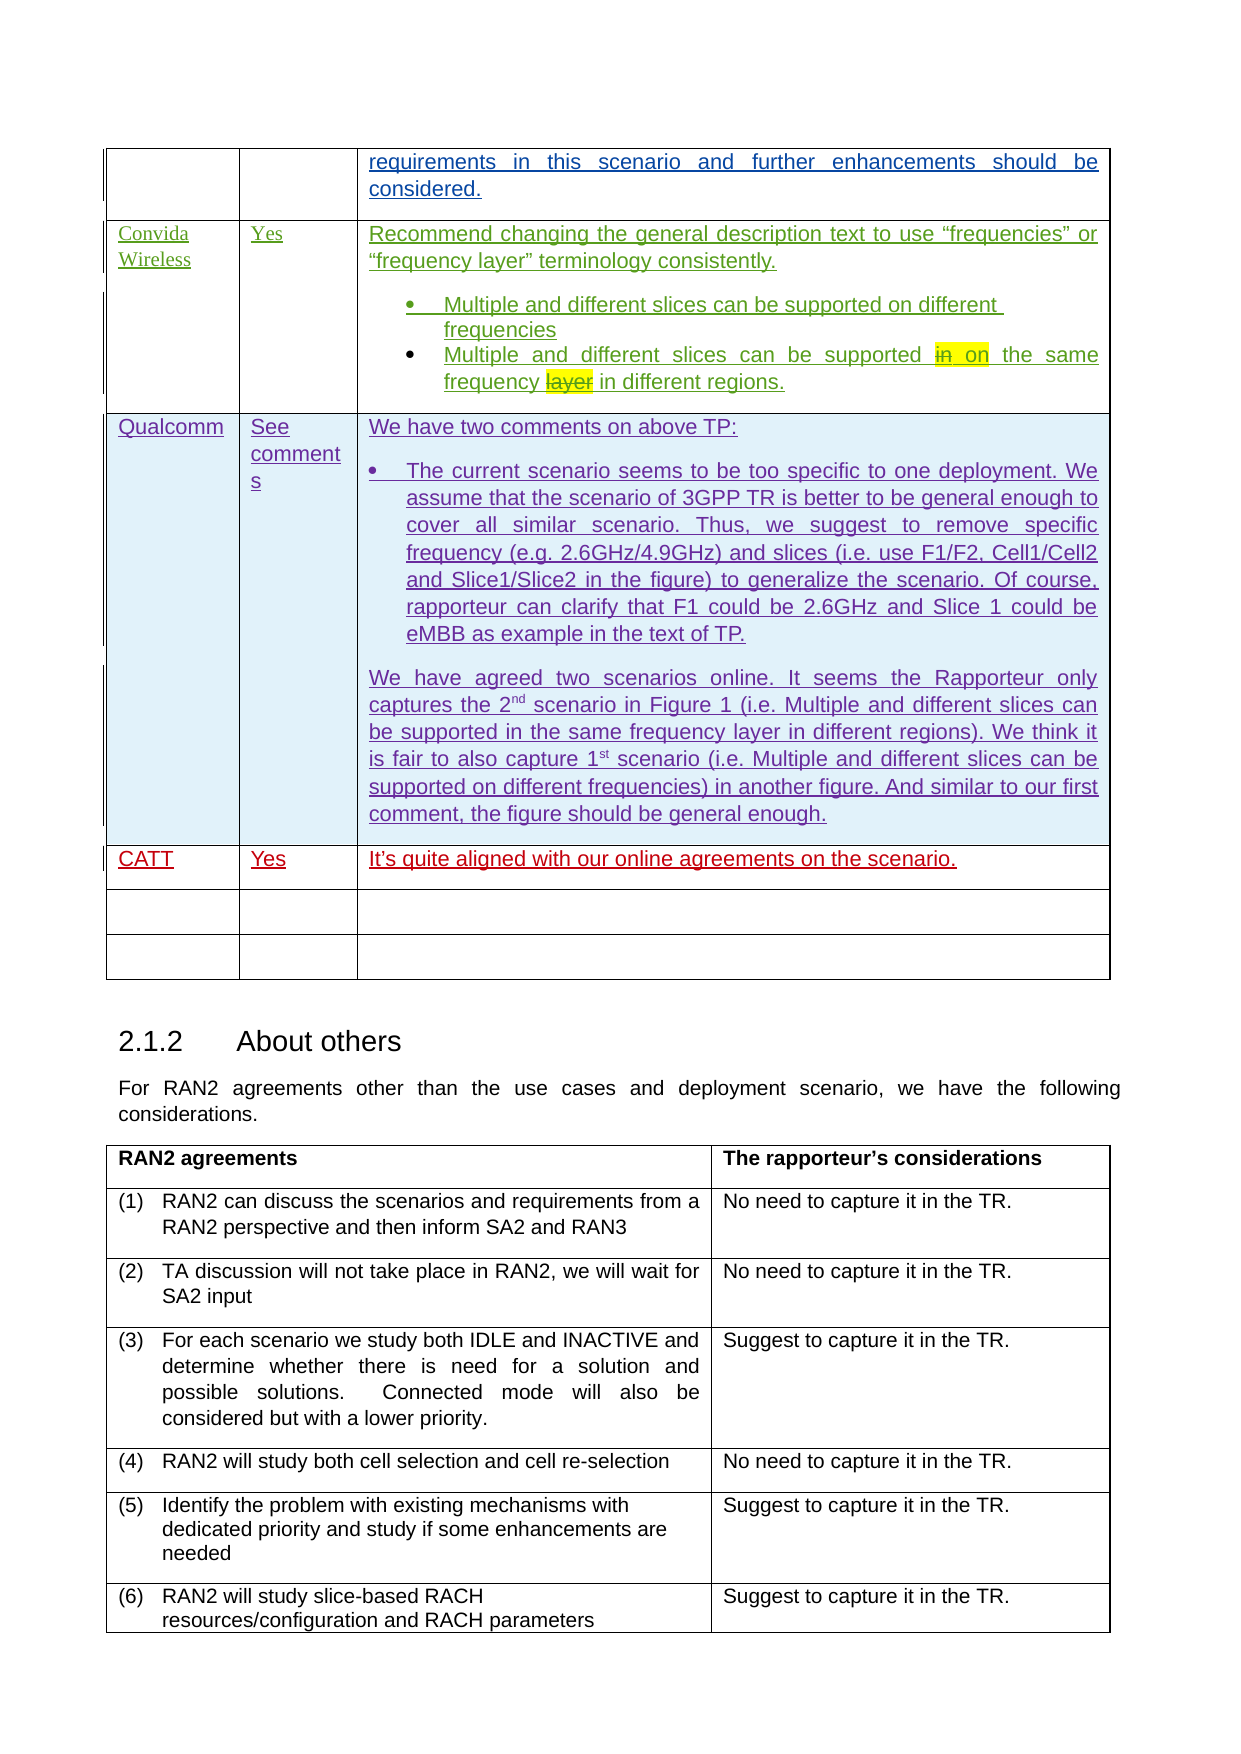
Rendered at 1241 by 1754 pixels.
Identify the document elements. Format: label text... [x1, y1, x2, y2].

table_cell [358, 890, 1109, 934]
table_cell No need to capture it in the TR. [712, 1189, 1109, 1257]
table_cell No need to capture it in the TR. [712, 1259, 1109, 1327]
table_cell [107, 149, 239, 219]
subtitle 2.1.2 About others [118, 1024, 1122, 1057]
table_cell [712, 1584, 1109, 1632]
table_cell [107, 935, 239, 979]
table_cell RAN2 can discuss the scenarios and requirements from a RAN2 perspective and then inform SA2 and RAN3 [107, 1189, 711, 1257]
table_cell RAN2 will study both cell selection and cell re-selection [107, 1449, 711, 1492]
table_cell [107, 846, 239, 889]
table_cell [240, 890, 357, 934]
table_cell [107, 1584, 711, 1632]
table_cell No need to capture it in the TR. [712, 1449, 1109, 1492]
table_cell Identify the problem with existing mechanisms with dedicated priority and study if some enhancements are needed [107, 1493, 711, 1583]
table_header RAN2 agreements [107, 1146, 711, 1188]
table_cell [358, 149, 1109, 219]
table_cell [240, 149, 357, 219]
table_cell [240, 221, 357, 413]
table_cell [358, 935, 1109, 979]
table_cell [107, 890, 239, 934]
table_cell [358, 221, 1109, 413]
table_header The rapporteur’s considerations [712, 1146, 1109, 1188]
table_cell Suggest to capture it in the TR. [712, 1493, 1109, 1583]
table_cell [358, 846, 1109, 889]
text For RAN2 agreements other than the use cases and deployment scenario, we have the following considerations. [118, 1076, 1122, 1126]
table_cell [240, 935, 357, 979]
table_cell [240, 846, 357, 889]
table_cell Suggest to capture it in the TR. [712, 1328, 1109, 1448]
table_cell TA discussion will not take place in RAN2, we will wait for SA2 input [107, 1259, 711, 1327]
table_cell For each scenario we study both IDLE and INACTIVE and determine whether there is need for a solution and possible solutions. Connected mode will also be considered but with a lower priority. [107, 1328, 711, 1448]
table_cell [107, 221, 239, 413]
